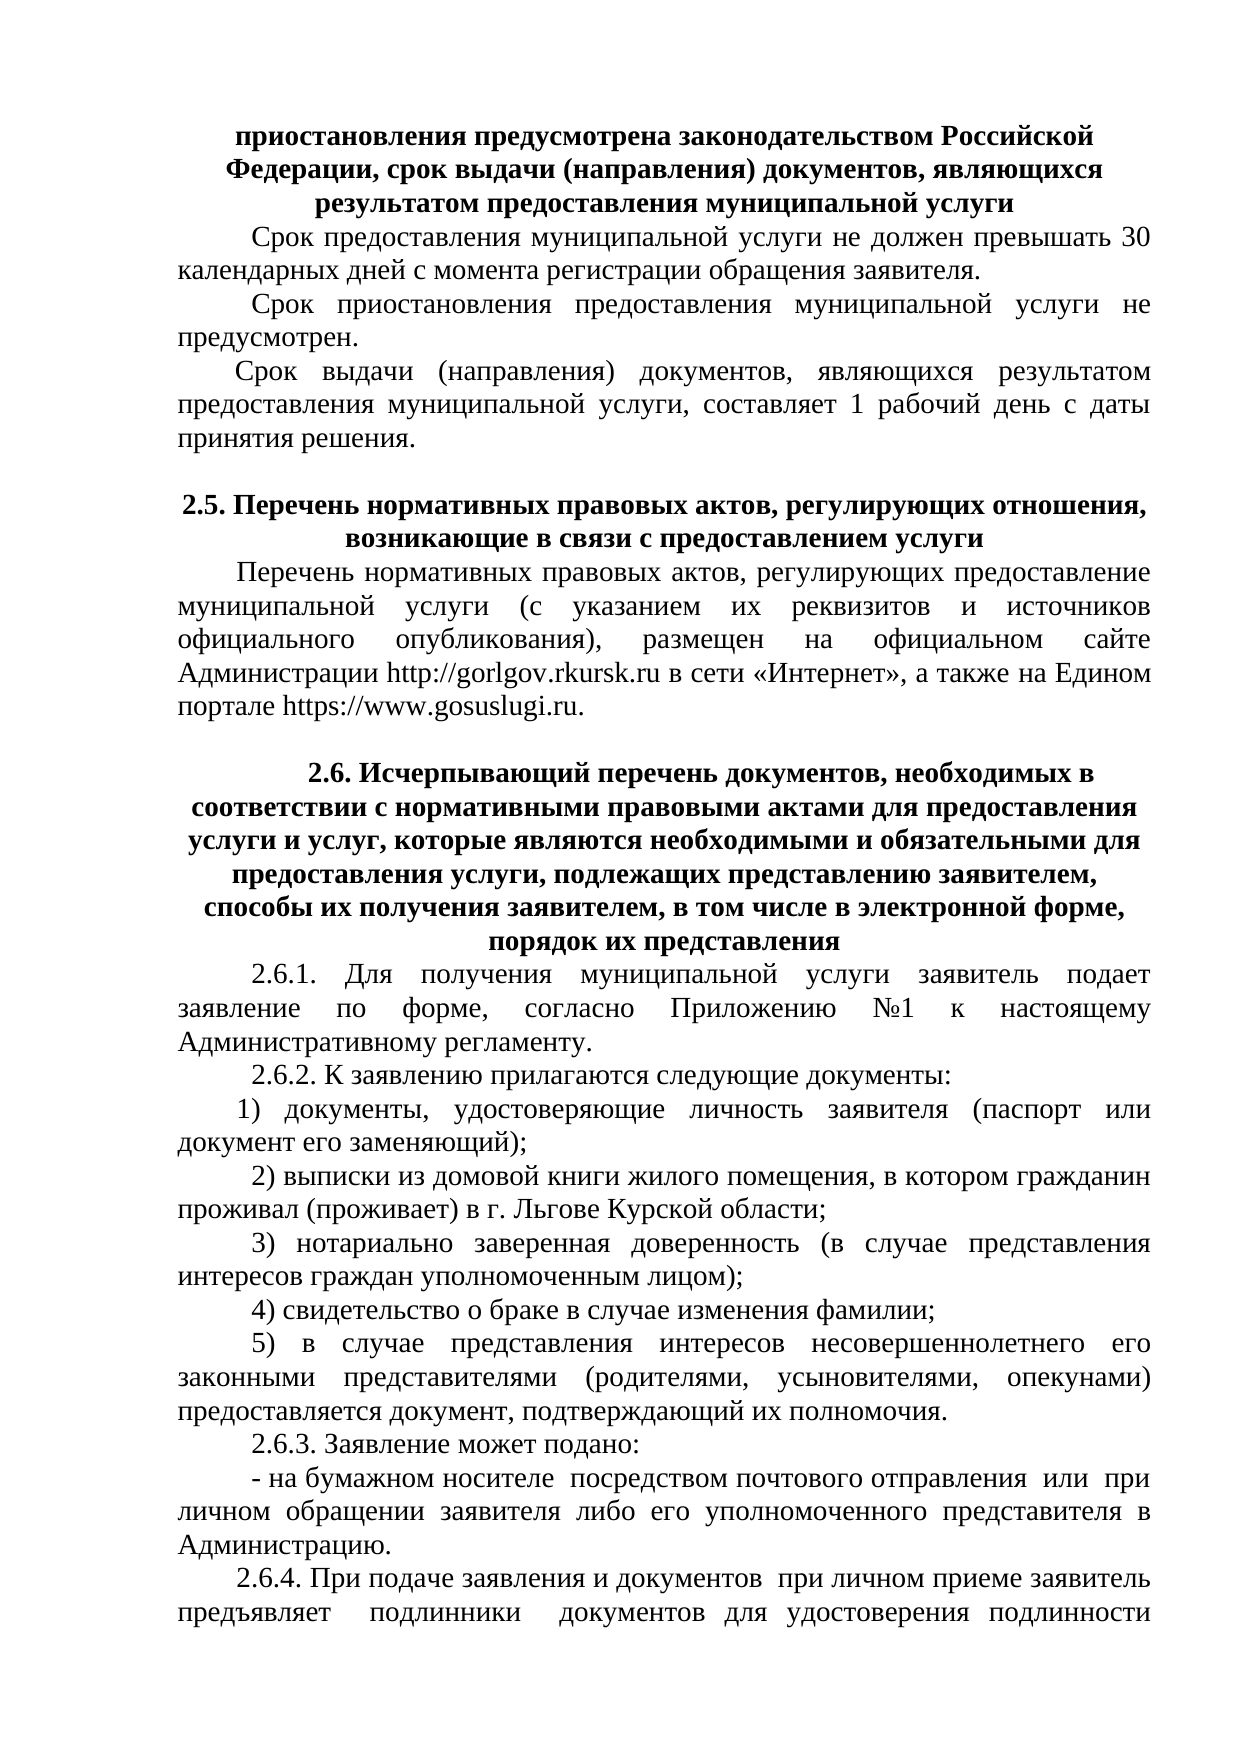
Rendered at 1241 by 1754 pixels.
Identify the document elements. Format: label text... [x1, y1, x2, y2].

text 4) свидетельство о браке в случае изменения фамилии; [177, 1292, 1152, 1326]
text Перечень нормативных правовых актов, регулирующих предоставление муниципальной услуги (с указанием их реквизитов и источников официального опубликования), размещен на официальном сайте Администрации http://gorlgov.rkursk.ru в сети «Интернет», а также на Едином портале https://www.gosuslugi.ru. [177, 554, 1152, 722]
text 2.6.3. Заявление может подано: [177, 1426, 1152, 1460]
text 2) выписки из домовой книги жилого помещения, в котором гражданин проживал (проживает) в г. Льгове Курской области; [177, 1158, 1152, 1225]
text Срок выдачи (направления) документов, являющихся результатом предоставления муниципальной услуги, составляет 1 рабочий день с даты принятия решения. [177, 353, 1152, 453]
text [177, 118, 1152, 219]
text Срок предоставления муниципальной услуги не должен превышать 30 календарных дней с момента регистрации обращения заявителя. [177, 219, 1152, 286]
text 2.5. Перечень нормативных правовых актов, регулирующих отношения, возникающие в связи с предоставлением услуги [177, 487, 1152, 554]
text 2.6.1. Для получения муниципальной услуги заявитель подает заявление по форме, согласно Приложению №1 к настоящему Административному регламенту. [177, 957, 1152, 1057]
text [177, 1560, 1152, 1627]
text Срок приостановления предоставления муниципальной услуги не предусмотрен. [177, 286, 1152, 353]
text 3) нотариально заверенная доверенность (в случае представления интересов граждан уполномоченным лицом); [177, 1225, 1152, 1292]
text 2.6. Исчерпывающий перечень документов, необходимых в соответствии с нормативными правовыми актами для предоставления услуги и услуг, которые являются необходимыми и обязательными для предоставления услуги, подлежащих представлению заявителем, способы их получения заявителем, в том числе в электронной форме, порядок их представления [177, 755, 1152, 957]
text 2.6.2. К заявлению прилагаются следующие документы: [177, 1057, 1152, 1091]
text - на бумажном носителе посредством почтового отправления или при личном обращении заявителя либо его уполномоченного представителя в Администрацию. [177, 1460, 1152, 1560]
text 5) в случае представления интересов несовершеннолетнего его законными представителями (родителями, усыновителями, опекунами) предоставляется документ, подтверждающий их полномочия. [177, 1326, 1152, 1426]
text 1) документы, удостоверяющие личность заявителя (паспорт или документ его заменяющий); [177, 1091, 1152, 1158]
